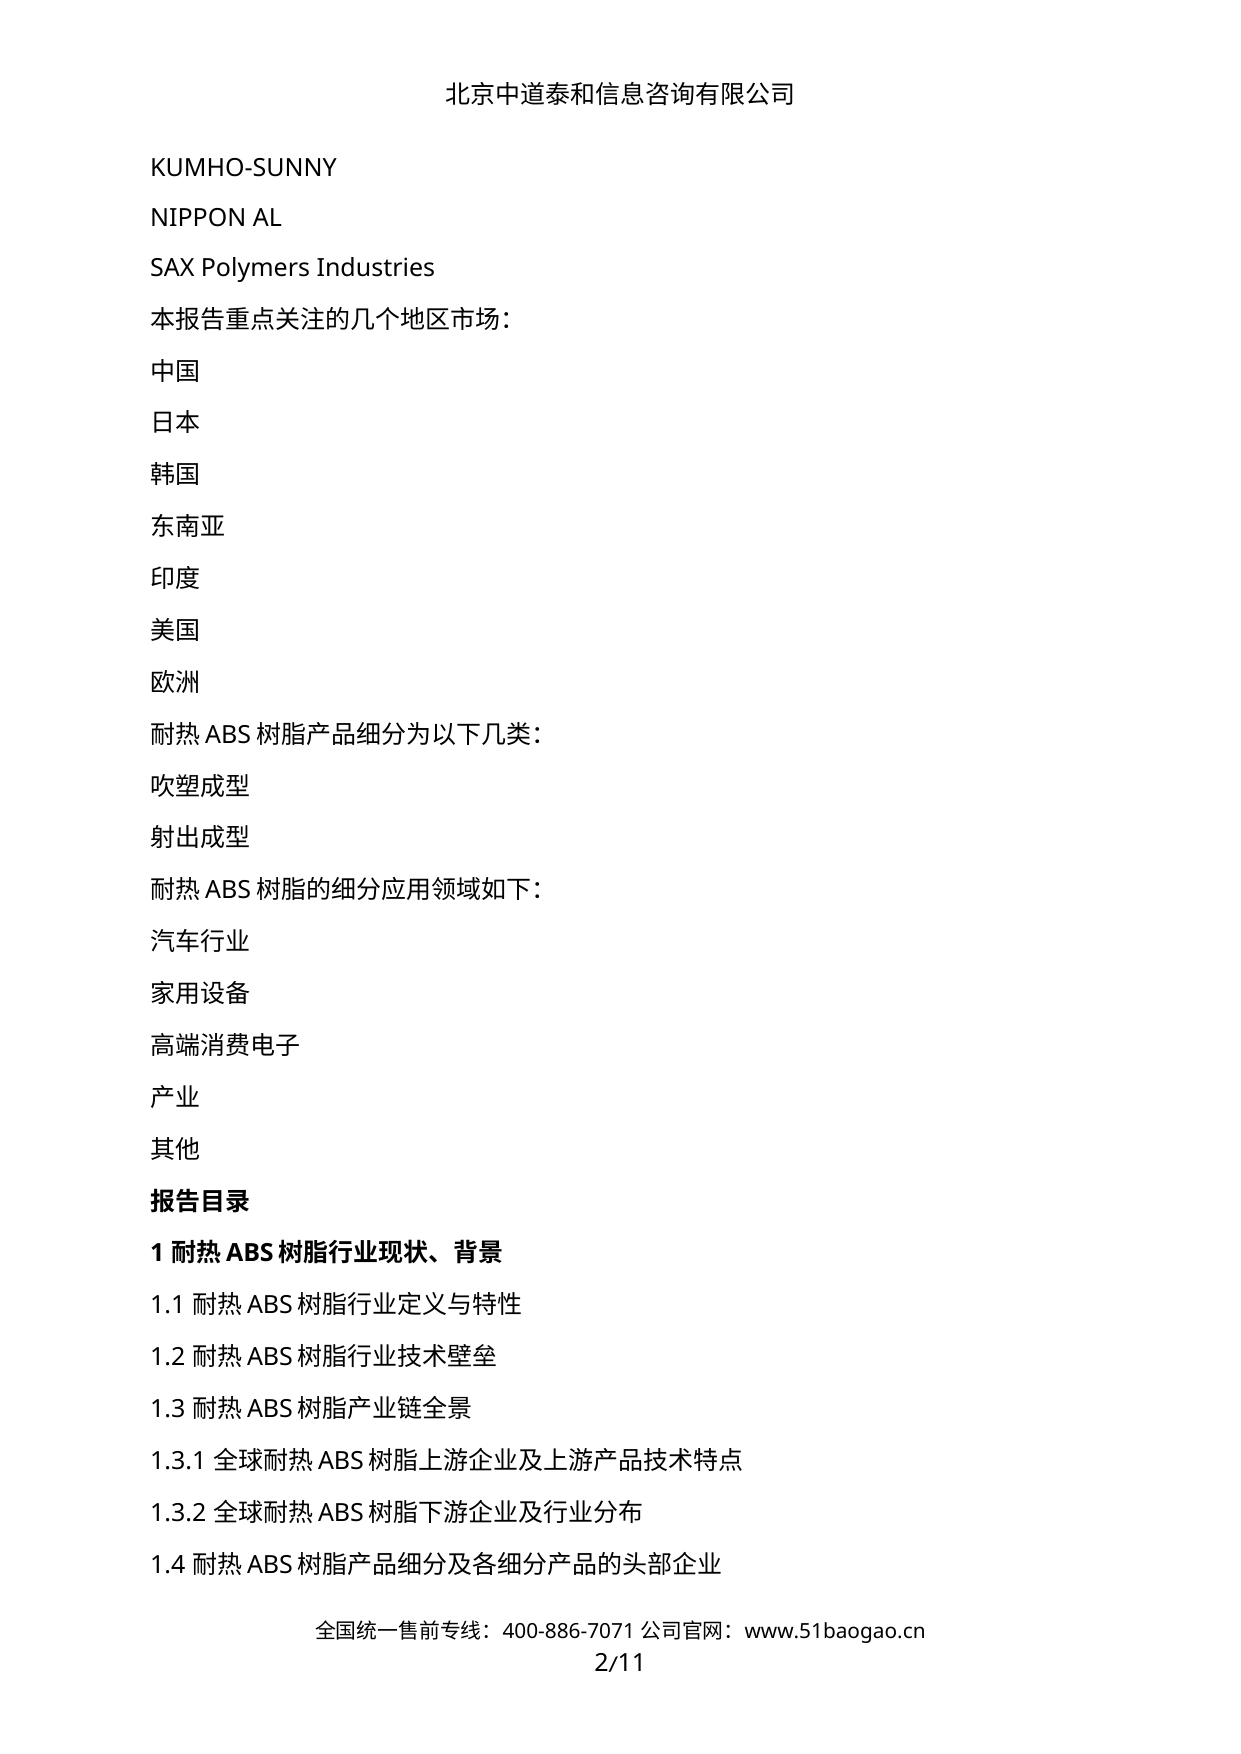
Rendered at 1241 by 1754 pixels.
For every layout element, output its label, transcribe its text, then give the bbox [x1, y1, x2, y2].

text 高端消费电子 [150, 1025, 1090, 1062]
text 家用设备 [150, 973, 1090, 1010]
text 中国 [150, 351, 1090, 387]
text 报告目录 [150, 1181, 1090, 1217]
text 韩国 [150, 455, 1090, 491]
text 1.1 耐热ABS树脂行业定义与特性 [150, 1285, 1090, 1321]
text 东南亚 [150, 507, 1090, 543]
text 1.4 耐热ABS树脂产品细分及各细分产品的头部企业 [150, 1544, 1090, 1580]
text 本报告重点关注的几个地区市场： [150, 299, 1090, 335]
text 其他 [150, 1129, 1090, 1165]
text 欧洲 [150, 662, 1090, 698]
text 日本 [150, 403, 1090, 439]
text 1.3.2 全球耐热ABS树脂下游企业及行业分布 [150, 1492, 1090, 1528]
text 1.3.1 全球耐热ABS树脂上游企业及上游产品技术特点 [150, 1440, 1090, 1477]
text 印度 [150, 558, 1090, 595]
text 美国 [150, 610, 1090, 647]
text SAX Polymers Industries [150, 249, 1090, 283]
text 1.3 耐热ABS树脂产业链全景 [150, 1388, 1090, 1425]
text 产业 [150, 1077, 1090, 1113]
text NIPPON AL [150, 200, 1090, 234]
text 耐热ABS树脂的细分应用领域如下： [150, 870, 1090, 906]
text 射出成型 [150, 818, 1090, 854]
text 汽车行业 [150, 922, 1090, 958]
text 1 耐热ABS树脂行业现状、背景 [150, 1233, 1090, 1269]
text 1.2 耐热ABS树脂行业技术壁垒 [150, 1337, 1090, 1373]
text 耐热ABS树脂产品细分为以下几类： [150, 714, 1090, 750]
text 吹塑成型 [150, 766, 1090, 802]
text KUMHO-SUNNY [150, 150, 1090, 184]
